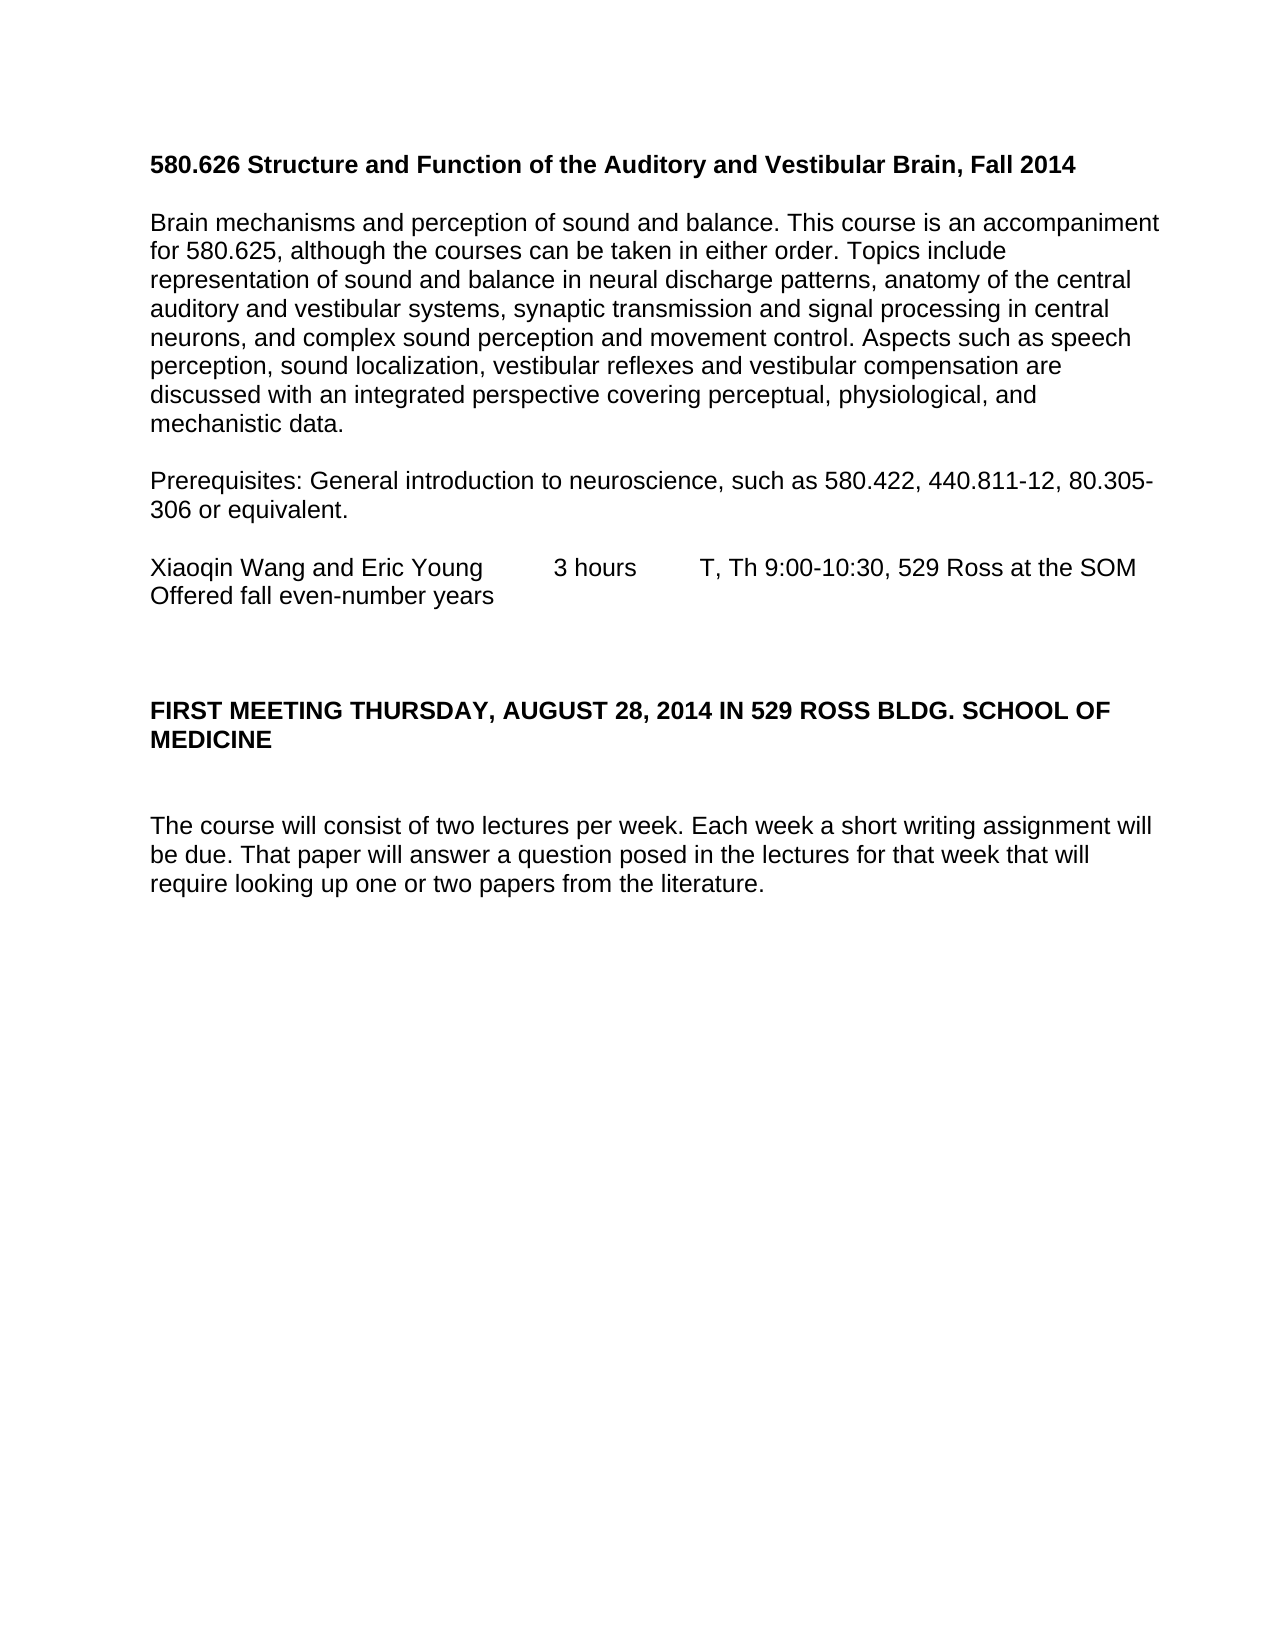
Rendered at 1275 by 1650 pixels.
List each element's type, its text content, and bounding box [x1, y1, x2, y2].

text Xiaoqin Wang and Eric Young 3 hours T, Th 9:00-10:30, 529 Ross at the SOM [150, 552, 1162, 581]
text Offered fall even-number years [150, 581, 1162, 610]
text 580.626 Structure and Function of the Auditory and Vestibular Brain, Fall 2014 [150, 150, 1162, 179]
text FIRST MEETING THURSDAY, AUGUST 28, 2014 IN 529 ROSS BLDG. SCHOOL OF MEDICINE [150, 696, 1162, 754]
text Prerequisites: General introduction to neuroscience, such as 580.422, 440.811-12, 80.305-306 or equivalent. [150, 466, 1162, 524]
text Brain mechanisms and perception of sound and balance. This course is an accompaniment for 580.625, although the courses can be taken in either order. Topics include representation of sound and balance in neural discharge patterns, anatomy of the central auditory and vestibular systems, synaptic transmission and signal processing in central neurons, and complex sound perception and movement control. Aspects such as speech perception, sound localization, vestibular reflexes and vestibular compensation are discussed with an integrated perspective covering perceptual, physiological, and mechanistic data. [150, 207, 1162, 437]
text The course will consist of two lectures per week. Each week a short writing assignment will be due. That paper will answer a question posed in the lectures for that week that will require looking up one or two papers from the literature. [150, 811, 1162, 897]
